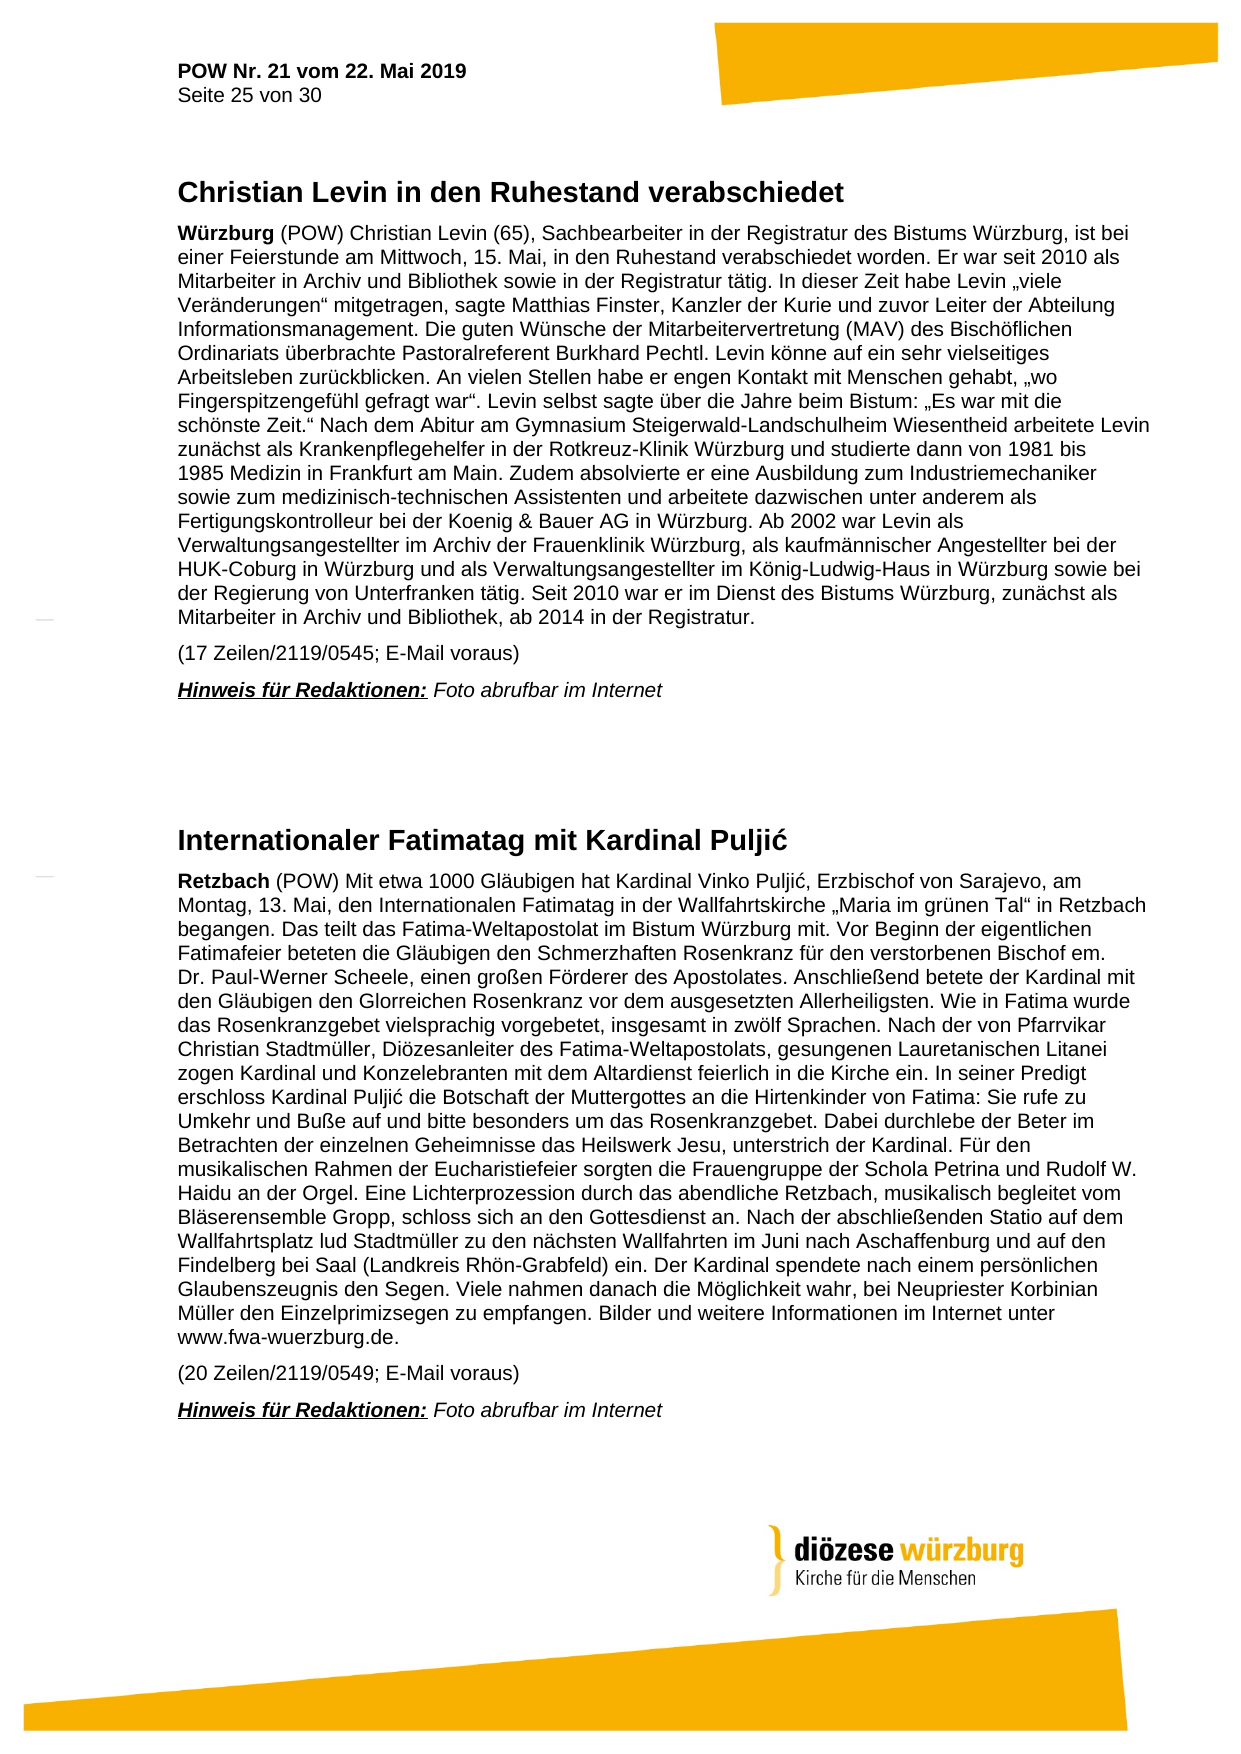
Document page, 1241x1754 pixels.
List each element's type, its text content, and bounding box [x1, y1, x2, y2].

text Hinweis für Redaktionen: Foto abrufbar im Internet [177, 677, 1152, 701]
text Retzbach (POW) Mit etwa 1000 Gläubigen hat Kardinal Vinko Puljić, Erzbischof von Sarajevo, am Montag, 13. Mai, den Internationalen Fatimatag in der Wallfahrtskirche „Maria im grünen Tal“ in Retzbach begangen. Das teilt das Fatima-Weltapostolat im Bistum Würzburg mit. Vor Beginn der eigentlichen Fatimafeier beteten die Gläubigen den Schmerzhaften Rosenkranz für den verstorbenen Bischof em. Dr. Paul-Werner Scheele, einen großen Förderer des Apostolates. Anschließend betete der Kardinal mit den Gläubigen den Glorreichen Rosenkranz vor dem ausgesetzten Allerheiligsten. Wie in Fatima wurde das Rosenkranzgebet vielsprachig vorgebetet, insgesamt in zwölf Sprachen. Nach der von Pfarrvikar Christian Stadtmüller, Diözesanleiter des Fatima-Weltapostolats, gesungenen Lauretanischen Litanei zogen Kardinal und Konzelebranten mit dem Altardienst feierlich in die Kirche ein. In seiner Predigt erschloss Kardinal Puljić die Botschaft der Muttergottes an die Hirtenkinder von Fatima: Sie rufe zu Umkehr und Buße auf und bitte besonders um das Rosenkranzgebet. Dabei durchlebe der Beter im Betrachten der einzelnen Geheimnisse das Heilswerk Jesu, unterstrich der Kardinal. Für den musikalischen Rahmen der Eucharistiefeier sorgten die Frauengruppe der Schola Petrina und Rudolf W. Haidu an der Orgel. Eine Lichterprozession durch das abendliche Retzbach, musikalisch begleitet vom Bläserensemble Gropp, schloss sich an den Gottesdienst an. Nach der abschließenden Statio auf dem Wallfahrtsplatz lud Stadtmüller zu den nächsten Wallfahrten im Juni nach Aschaffenburg und auf den Findelberg bei Saal (Landkreis Rhön-Grabfeld) ein. Der Kardinal spendete nach einem persönlichen Glaubenszeugnis den Segen. Viele nahmen danach die Möglichkeit wahr, bei Neupriester Korbinian Müller den Einzelprimizsegen zu empfangen. Bilder und weitere Informationen im Internet unter www.fwa-wuerzburg.de. [177, 869, 1152, 1348]
text (17 Zeilen/2119/0545; E-Mail voraus) [177, 641, 1152, 665]
subtitle Christian Levin in den Ruhestand verabschiedet [177, 175, 1152, 209]
picture [0, 0, 1241, 1754]
subtitle Internationaler Fatimatag mit Kardinal Puljić [177, 823, 1152, 857]
text (20 Zeilen/2119/0549; E-Mail voraus) [177, 1361, 1152, 1385]
text Würzburg (POW) Christian Levin (65), Sachbearbeiter in der Registratur des Bistums Würzburg, ist bei einer Feierstunde am Mittwoch, 15. Mai, in den Ruhestand verabschiedet worden. Er war seit 2010 als Mitarbeiter in Archiv und Bibliothek sowie in der Registratur tätig. In dieser Zeit habe Levin „viele Veränderungen“ mitgetragen, sagte Matthias Finster, Kanzler der Kurie und zuvor Leiter der Abteilung Informationsmanagement. Die guten Wünsche der Mitarbeitervertretung (MAV) des Bischöflichen Ordinariats überbrachte Pastoralreferent Burkhard Pechtl. Levin könne auf ein sehr vielseitiges Arbeitsleben zurückblicken. An vielen Stellen habe er engen Kontakt mit Menschen gehabt, „wo Fingerspitzengefühl gefragt war“. Levin selbst sagte über die Jahre beim Bistum: „Es war mit die schönste Zeit.“ Nach dem Abitur am Gymnasium Steigerwald-Landschulheim Wiesentheid arbeitete Levin zunächst als Krankenpflegehelfer in der Rotkreuz-Klinik Würzburg und studierte dann von 1981 bis 1985 Medizin in Frankfurt am Main. Zudem absolvierte er eine Ausbildung zum Industriemechaniker sowie zum medizinisch-technischen Assistenten und arbeitete dazwischen unter anderem als Fertigungskontrolleur bei der Koenig & Bauer AG in Würzburg. Ab 2002 war Levin als Verwaltungsangestellter im Archiv der Frauenklinik Würzburg, als kaufmännischer Angestellter bei der HUK-Coburg in Würzburg und als Verwaltungsangestellter im König-Ludwig-Haus in Würzburg sowie bei der Regierung von Unterfranken tätig. Seit 2010 war er im Dienst des Bistums Würzburg, zunächst als Mitarbeiter in Archiv und Bibliothek, ab 2014 in der Registratur. [177, 221, 1152, 628]
text Hinweis für Redaktionen: Foto abrufbar im Internet [177, 1397, 1152, 1421]
